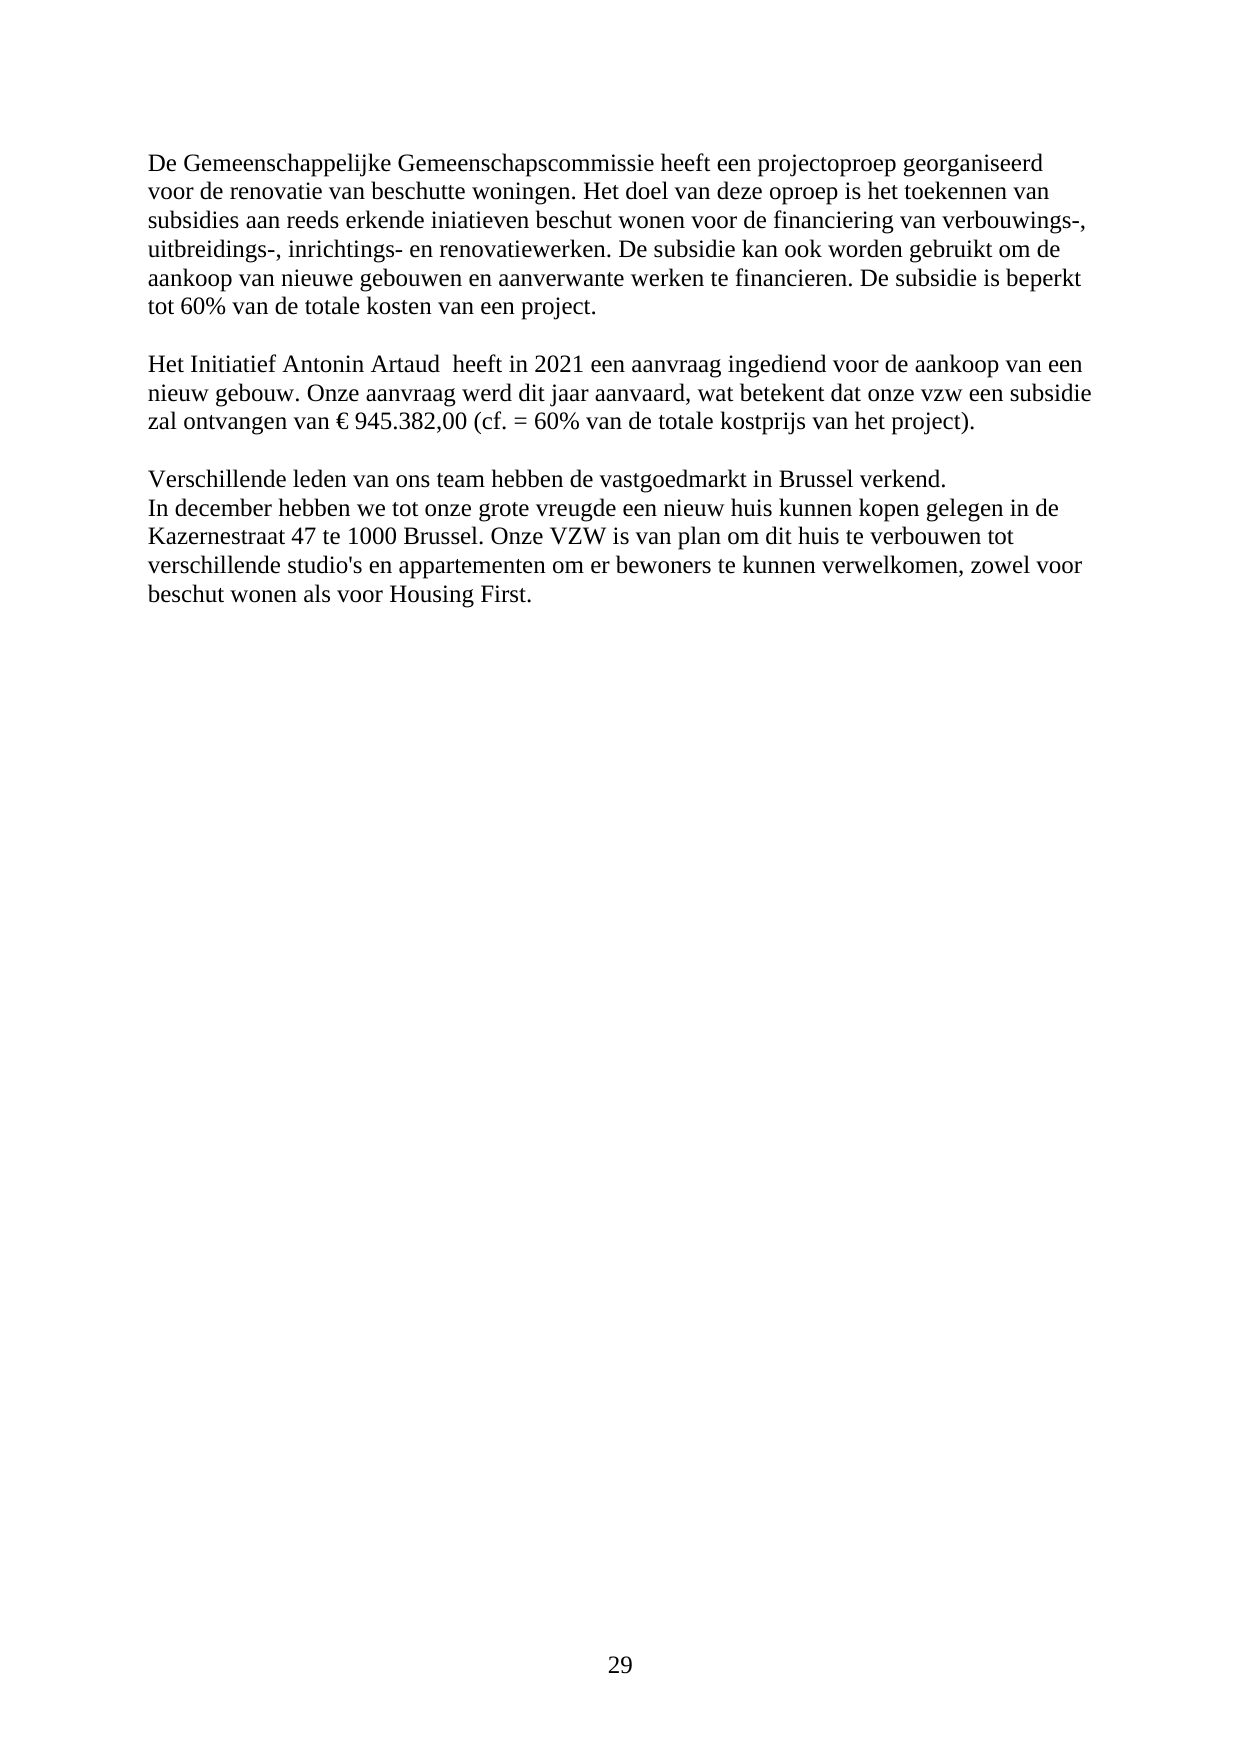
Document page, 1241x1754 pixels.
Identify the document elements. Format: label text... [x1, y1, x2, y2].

text In december hebben we tot onze grote vreugde een nieuw huis kunnen kopen gelegen in de Kazernestraat 47 te 1000 Brussel. Onze VZW is van plan om dit huis te verbouwen tot verschillende studio's en appartementen om er bewoners te kunnen verwelkomen, zowel voor beschut wonen als voor Housing First. [148, 493, 1093, 608]
text Verschillende leden van ons team hebben de vastgoedmarkt in Brussel verkend. [148, 464, 1093, 493]
text Het Initiatief Antonin Artaud heeft in 2021 een aanvraag ingediend voor de aankoop van een nieuw gebouw. Onze aanvraag werd dit jaar aanvaard, wat betekent dat onze vzw een subsidie zal ontvangen van € 945.382,00 (cf. = 60% van de totale kostprijs van het project). [148, 349, 1093, 435]
text De Gemeenschappelijke Gemeenschapscommissie heeft een projectoproep georganiseerd voor de renovatie van beschutte woningen. Het doel van deze oproep is het toekennen van subsidies aan reeds erkende iniatieven beschut wonen voor de financiering van verbouwings-, uitbreidings-, inrichtings- en renovatiewerken. De subsidie kan ook worden gebruikt om de aankoop van nieuwe gebouwen en aanverwante werken te financieren. De subsidie is beperkt tot 60% van de totale kosten van een project. [148, 148, 1093, 320]
